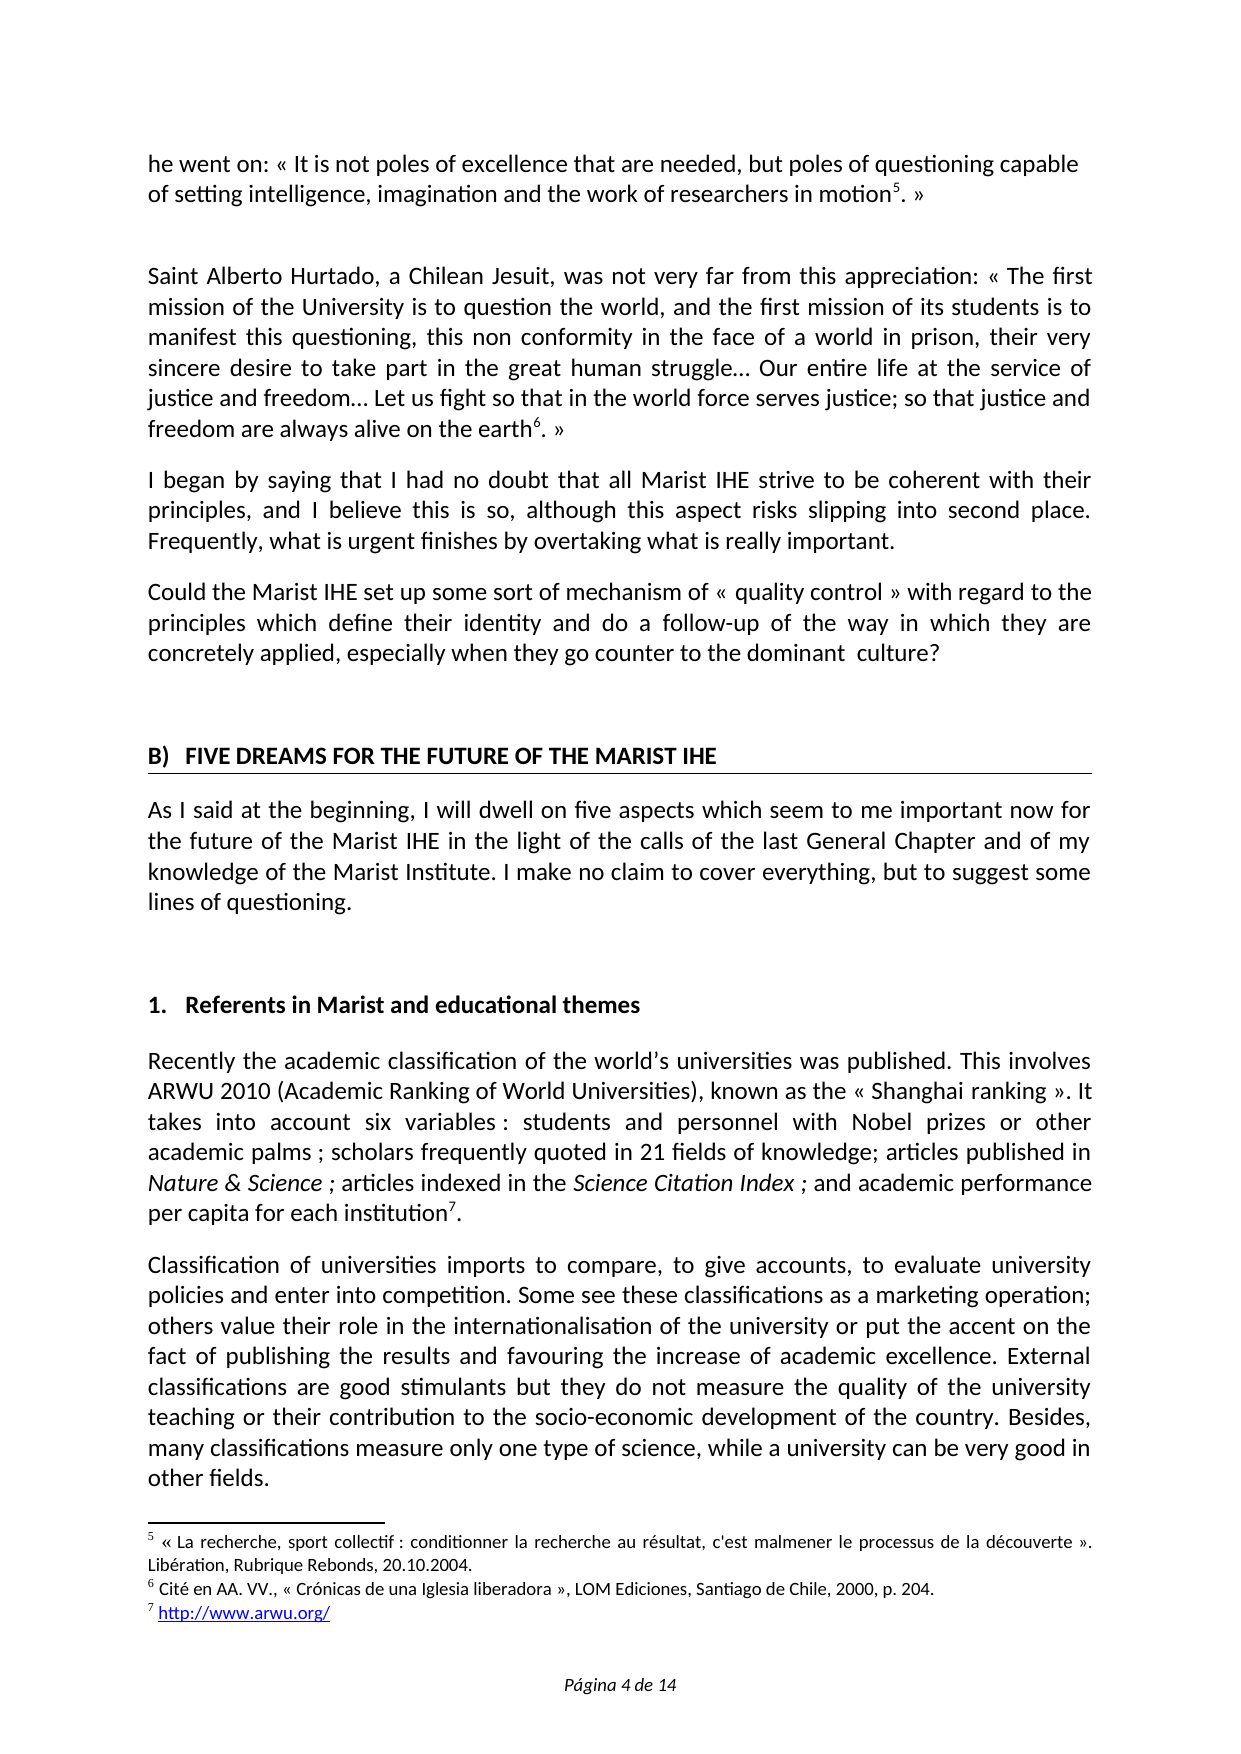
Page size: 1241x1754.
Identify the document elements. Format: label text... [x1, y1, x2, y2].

text I began by saying that I had no doubt that all Marist IHE strive to be coherent with their principles, and I believe this is so, although this aspect risks slipping into second place. Frequently, what is urgent finishes by overtaking what is really important. [148, 464, 1092, 556]
list Referents in Marist and educational themes [148, 989, 1092, 1019]
text Classification of universities imports to compare, to give accounts, to evaluate university policies and enter into competition. Some see these classifications as a marketing operation; others value their role in the internationalisation of the university or put the accent on the fact of publishing the results and favouring the increase of academic excellence. External classifications are good stimulants but they do not measure the quality of the university teaching or their contribution to the socio-economic development of the country. Besides, many classifications measure only one type of science, while a university can be very good in other fields. [148, 1249, 1092, 1493]
list FIVE DREAMS FOR THE FUTURE OF THE MARIST IHE [148, 740, 1092, 773]
text As I said at the beginning, I will dwell on five aspects which seem to me important now for the future of the Marist IHE in the light of the calls of the last General Chapter and of my knowledge of the Marist Institute. I make no claim to cover everything, but to suggest some lines of questioning. [148, 795, 1092, 917]
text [148, 148, 1092, 209]
text Recently the academic classification of the world’s universities was published. This involves ARWU 2010 (Academic Ranking of World Universities), known as the « Shanghai ranking ». It takes into account six variables : students and personnel with Nobel prizes or other academic palms ; scholars frequently quoted in 21 fields of knowledge; articles published in Nature & Science ; articles indexed in the Science Citation Index ; and academic performance per capita for each institution. [148, 1045, 1092, 1228]
text Could the Marist IHE set up some sort of mechanism of « quality control » with regard to the principles which define their identity and do a follow-up of the way in which they are concretely applied, especially when they go counter to the dominant culture? [148, 576, 1092, 668]
text Saint Alberto Hurtado, a Chilean Jesuit, was not very far from this appreciation: « The first mission of the University is to question the world, and the first mission of its students is to manifest this questioning, this non conformity in the face of a world in prison, their very sincere desire to take part in the great human struggle… Our entire life at the service of justice and freedom… Let us fight so that in the world force serves justice; so that justice and freedom are always alive on the earth. » [148, 260, 1092, 443]
